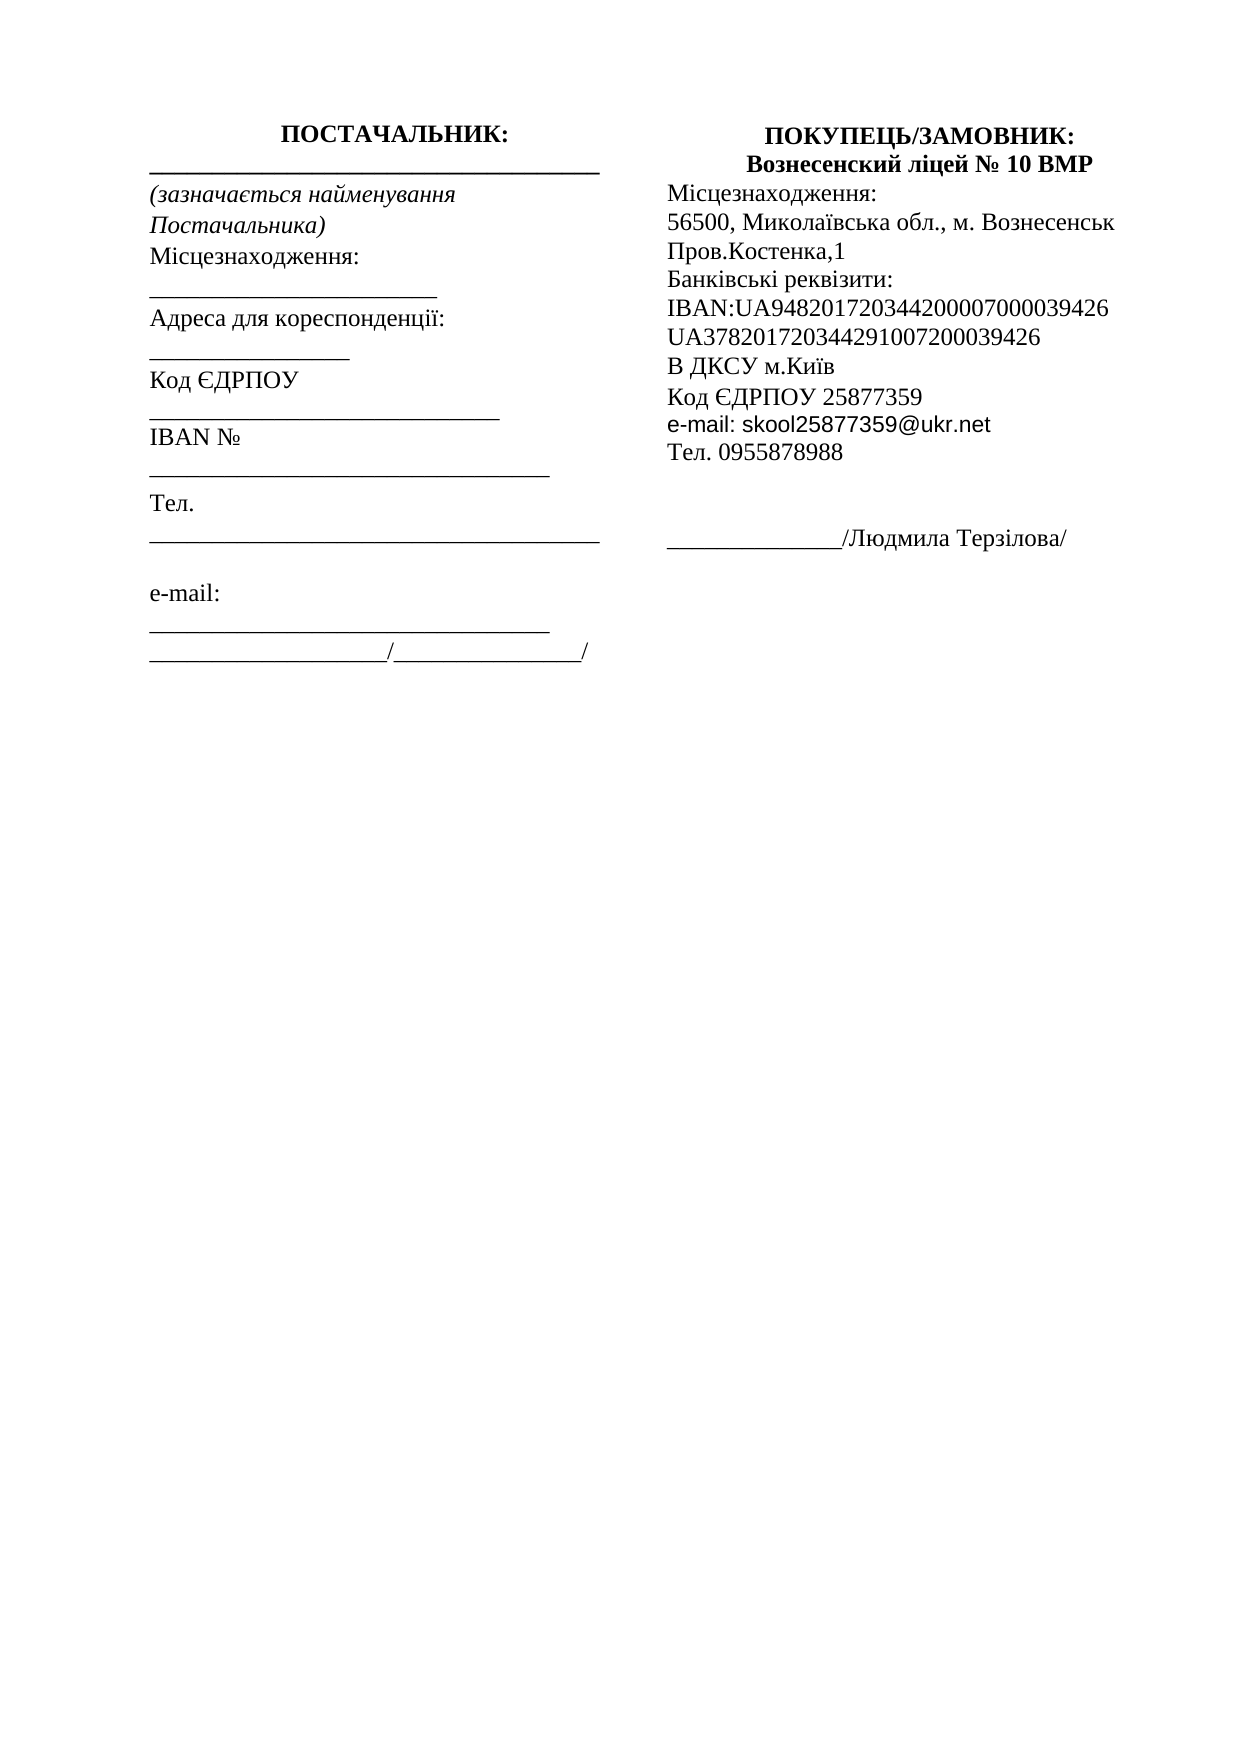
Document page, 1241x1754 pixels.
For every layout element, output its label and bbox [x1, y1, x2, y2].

table_header [127, 89, 644, 693]
table_header [644, 89, 1162, 693]
